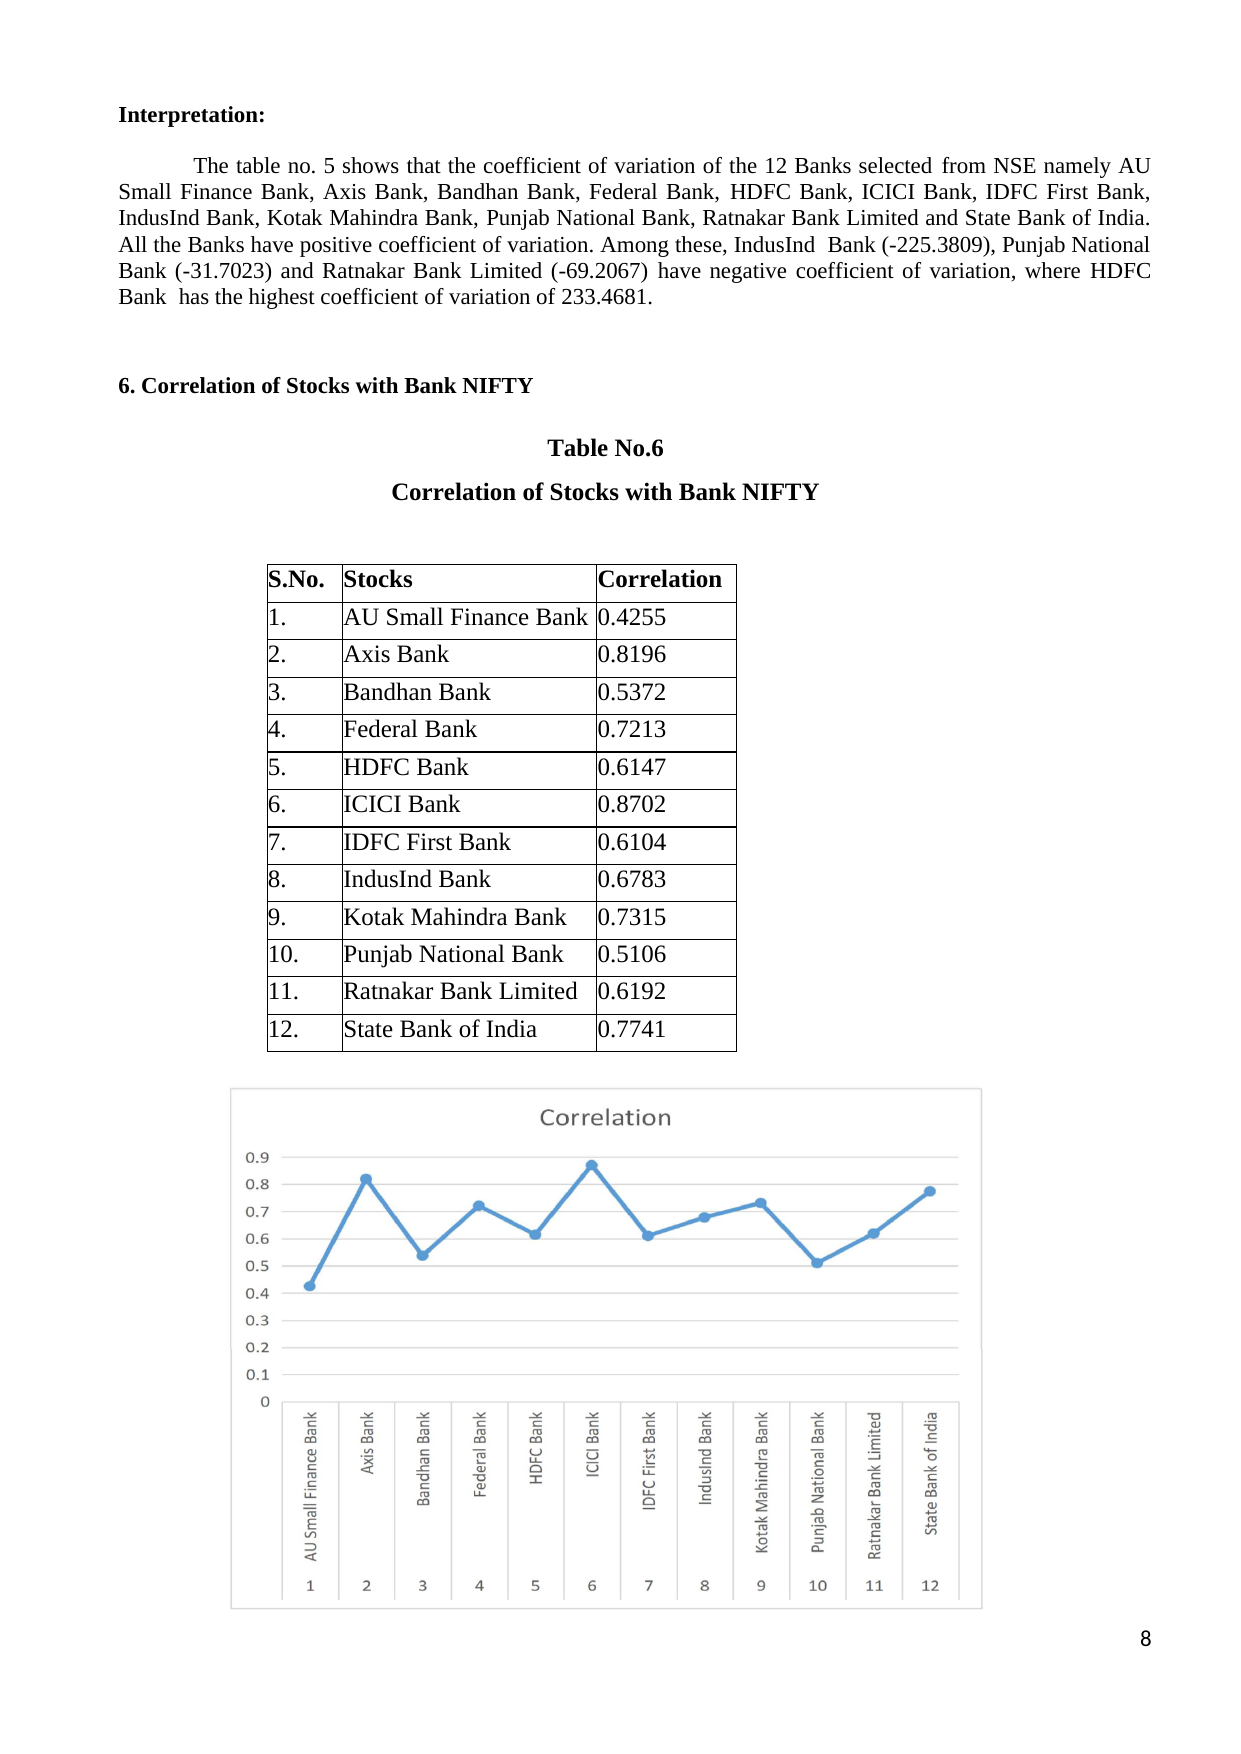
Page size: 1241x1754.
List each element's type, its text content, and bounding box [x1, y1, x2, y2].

table_cell 12. [268, 1015, 342, 1051]
table_cell Ratnakar Bank Limited [343, 977, 596, 1013]
table_cell 0.7741 [597, 1015, 736, 1051]
table_cell IndusInd Bank [343, 865, 596, 901]
table_cell Federal Bank [343, 715, 596, 751]
text 6. Correlation of Stocks with Bank NIFTY [118, 373, 1152, 399]
table_cell Kotak Mahindra Bank [343, 902, 596, 938]
table_cell 0.4255 [597, 603, 736, 639]
table_cell Bandhan Bank [343, 678, 596, 714]
table_cell 0.6783 [597, 865, 736, 901]
subtitle Table No.6 [59, 433, 1152, 462]
table_cell 7. [268, 828, 342, 864]
table_cell 6. [268, 790, 342, 826]
table_cell 0.6147 [597, 753, 736, 789]
text The table no. 5 shows that the coefficient of variation of the 12 Banks selected from NSE namely AU Small Finance Bank, Axis Bank, Bandhan Bank, Federal Bank, HDFC Bank, ICICI Bank, IDFC First Bank, IndusInd Bank, Kotak Mahindra Bank, Punjab National Bank, Ratnakar Bank Limited and State Bank of India. All the Banks have positive coefficient of variation. Among these, IndusInd Bank (-225.3809), Punjab National Bank (-31.7023) and Ratnakar Bank Limited (-69.2067) have negative coefficient of variation, where HDFC Bank has the highest coefficient of variation of 233.4681. [118, 152, 1152, 310]
table_cell Axis Bank [343, 640, 596, 677]
table_cell ICICI Bank [343, 790, 596, 826]
table_header Correlation [597, 565, 736, 602]
table_header S.No. [268, 565, 342, 602]
table_cell HDFC Bank [343, 753, 596, 789]
table_cell 3. [268, 678, 342, 714]
table_cell 2. [268, 640, 342, 677]
table_cell 0.8196 [597, 640, 736, 677]
text Correlation of Stocks with Bank NIFTY [59, 477, 1152, 506]
table_cell State Bank of India [343, 1015, 596, 1051]
table_cell 9. [268, 902, 342, 938]
table_cell 0.5372 [597, 678, 736, 714]
table_cell 11. [268, 977, 342, 1013]
picture [226, 1085, 985, 1612]
table_cell 0.7315 [597, 902, 736, 938]
table_cell 8. [268, 865, 342, 901]
table_cell 0.7213 [597, 715, 736, 751]
table_cell 10. [268, 940, 342, 976]
table_header Stocks [343, 565, 596, 602]
table_cell 4. [268, 715, 342, 751]
table_cell 5. [268, 753, 342, 789]
table_cell IDFC First Bank [343, 828, 596, 864]
table_cell 0.6192 [597, 977, 736, 1013]
text Interpretation: [118, 101, 1152, 127]
table_cell 1. [268, 603, 342, 639]
table_cell Punjab National Bank [343, 940, 596, 976]
table_cell 0.6104 [597, 828, 736, 864]
table_cell AU Small Finance Bank [343, 603, 596, 639]
table_cell 0.8702 [597, 790, 736, 826]
table_cell 0.5106 [597, 940, 736, 976]
